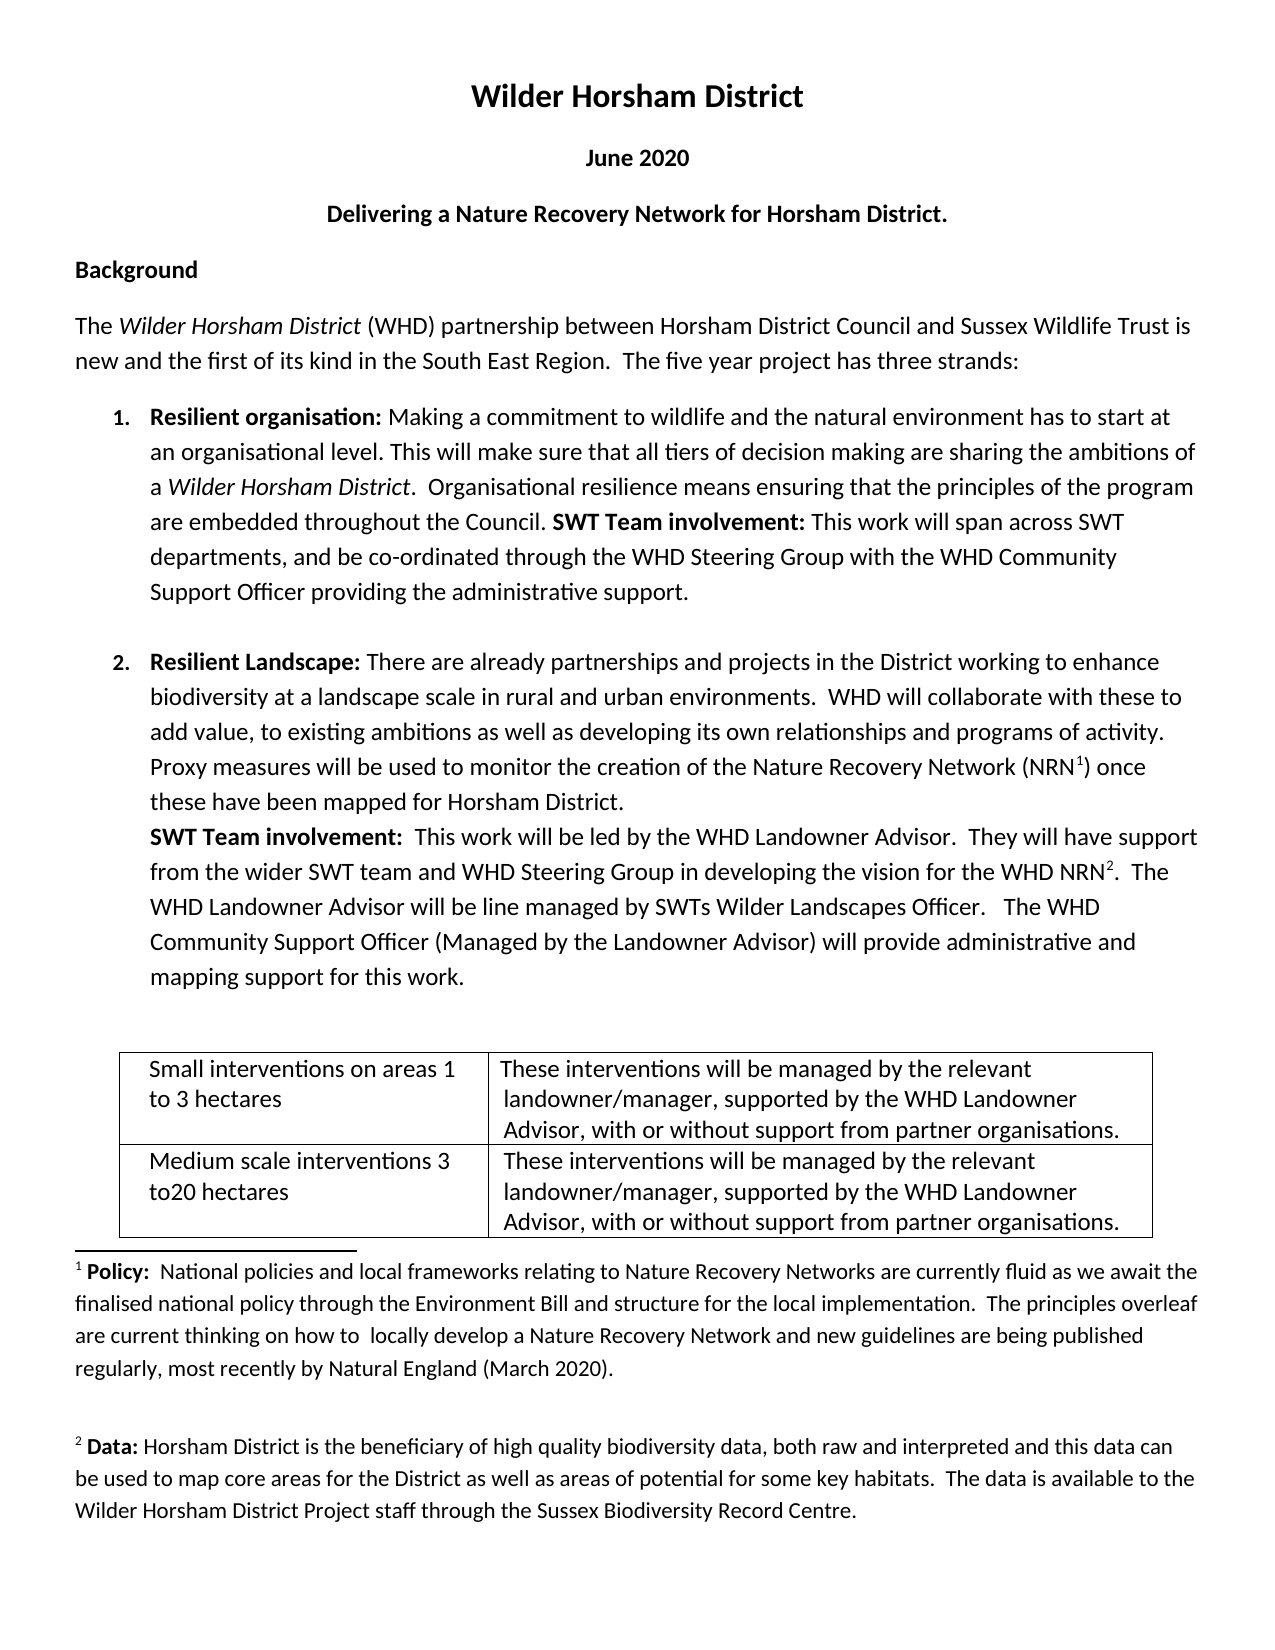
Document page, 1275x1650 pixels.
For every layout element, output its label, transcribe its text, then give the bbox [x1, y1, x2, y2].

text Background [75, 254, 1200, 285]
table_header Small interventions on areas 1 to 3 hectares [120, 1053, 488, 1144]
text Delivering a Nature Recovery Network for Horsham District. [75, 198, 1200, 229]
text Wilder Horsham District [75, 75, 1200, 116]
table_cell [489, 1145, 1152, 1237]
text June 2020 [75, 143, 1200, 173]
list SWT Team involvement: This work will be led by the WHD Landowner Advisor. They will have support from the wider SWT team and WHD Steering Group in developing the vision for the WHD NRN. The WHD Landowner Advisor will be line managed by SWTs Wilder Landscapes Officer. The WHD Community Support Officer (Managed by the Landowner Advisor) will provide administrative and mapping support for this work. [150, 821, 1200, 991]
text The Wilder Horsham District (WHD) partnership between Horsham District Council and Sussex Wildlife Trust is new and the first of its kind in the South East Region. The five year project has three strands: [75, 310, 1200, 376]
list Resilient Landscape: There are already partnerships and projects in the District working to enhance biodiversity at a landscape scale in rural and urban environments. WHD will collaborate with these to add value, to existing ambitions as well as developing its own relationships and programs of activity. Proxy measures will be used to monitor the creation of the Nature Recovery Network (NRN) once these have been mapped for Horsham District. [112, 646, 1200, 816]
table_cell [120, 1145, 488, 1237]
list Resilient organisation: Making a commitment to wildlife and the natural environment has to start at an organisational level. This will make sure that all tiers of decision making are sharing the ambitions of a Wilder Horsham District. Organisational resilience means ensuring that the principles of the program are embedded throughout the Council. SWT Team involvement: This work will span across SWT departments, and be co-ordinated through the WHD Steering Group with the WHD Community Support Officer providing the administrative support. [112, 401, 1200, 606]
table_header These interventions will be managed by the relevant landowner/manager, supported by the WHD Landowner Advisor, with or without support from partner organisations. [489, 1053, 1152, 1144]
